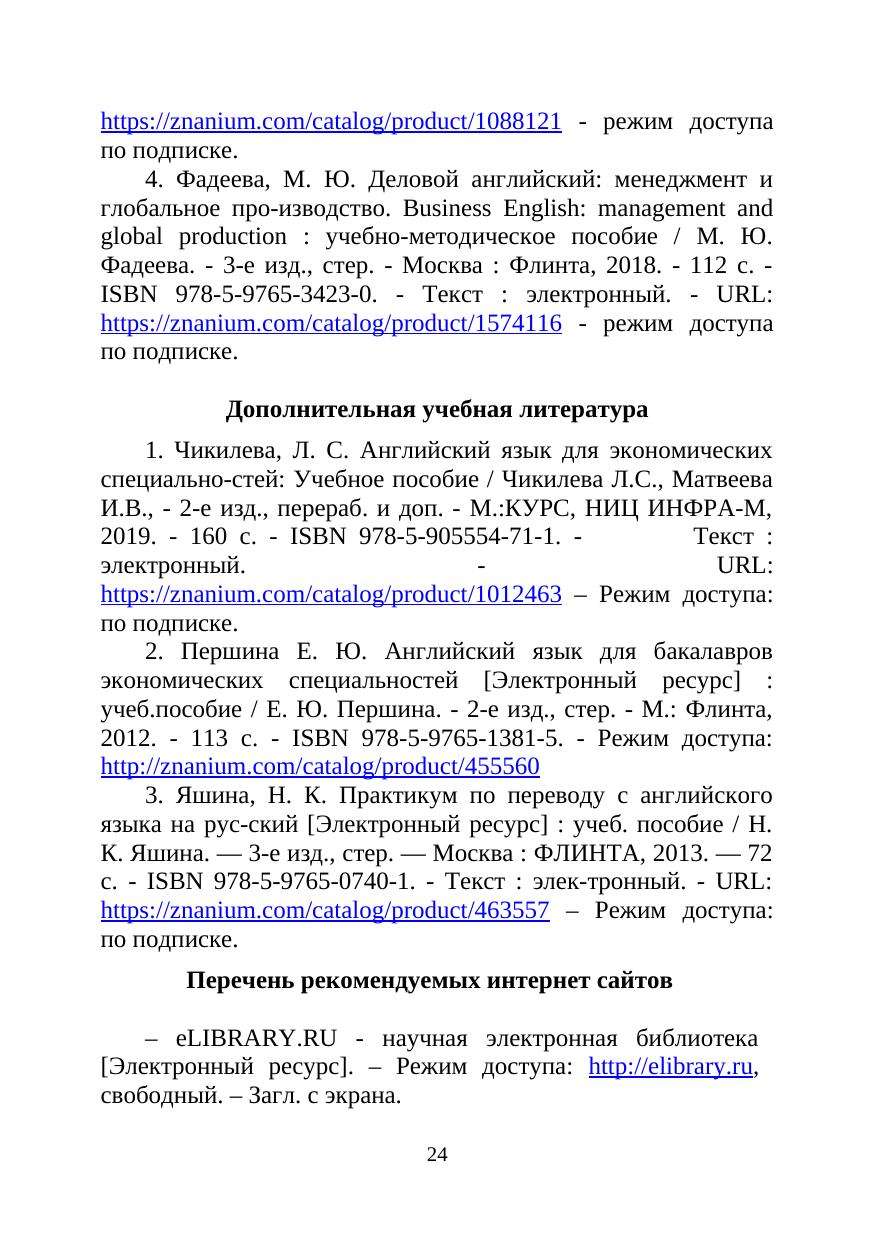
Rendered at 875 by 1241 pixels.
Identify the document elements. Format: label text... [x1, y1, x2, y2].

text – eLIBRARY.RU - научная электронная библиотека [Электронный ресурс]. – Режим доступа: http://elibrary.ru, свободный. – Загл. с экрана. [100, 1023, 759, 1109]
text 3. Яшина, Н. К. Практикум по переводу с английского языка на рус-ский [Электронный ресурс] : учеб. пособие / Н. К. Яшина. — 3-е изд., стер. — Москва : ФЛИНТА, 2013. — 72 с. - ISBN 978-5-9765-0740-1. - Текст : элек-тронный. - URL: https://znanium.com/catalog/product/463557 – Режим доступа: по подписке. [100, 780, 774, 953]
text 1. Чикилева, Л. С. Английский язык для экономических специально-стей: Учебное пособие / Чикилева Л.С., Матвеева И.В., - 2-е изд., перераб. и доп. - М.:КУРС, НИЦ ИНФРА-М, 2019. - 160 с. - ISBN 978-5-905554-71-1. - Текст : электронный. - URL: https://znanium.com/catalog/product/1012463 – Режим доступа: по подписке. [100, 435, 774, 636]
text 2. Першина Е. Ю. Английский язык для бакалавров экономических специальностей [Электронный ресурс] : учеб.пособие / Е. Ю. Першина. - 2-е изд., стер. - М.: Флинта, 2012. - 113 с. - ISBN 978-5-9765-1381-5. - Режим доступа: http://znanium.com/catalog/product/455560 [100, 636, 774, 780]
text Дополнительная учебная литература [100, 394, 774, 423]
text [100, 106, 774, 164]
text 4. Фадеева, М. Ю. Деловой английский: менеджмент и глобальное про-изводство. Business English: management and global production : учебно-методическое пособие / М. Ю. Фадеева. - 3-е изд., стер. - Москва : Флинта, 2018. - 112 с. - ISBN 978-5-9765-3423-0. - Текст : электронный. - URL: https://znanium.com/catalog/product/1574116 - режим доступа по подписке. [100, 164, 774, 365]
text Перечень рекомендуемых интернет сайтов [100, 965, 759, 994]
